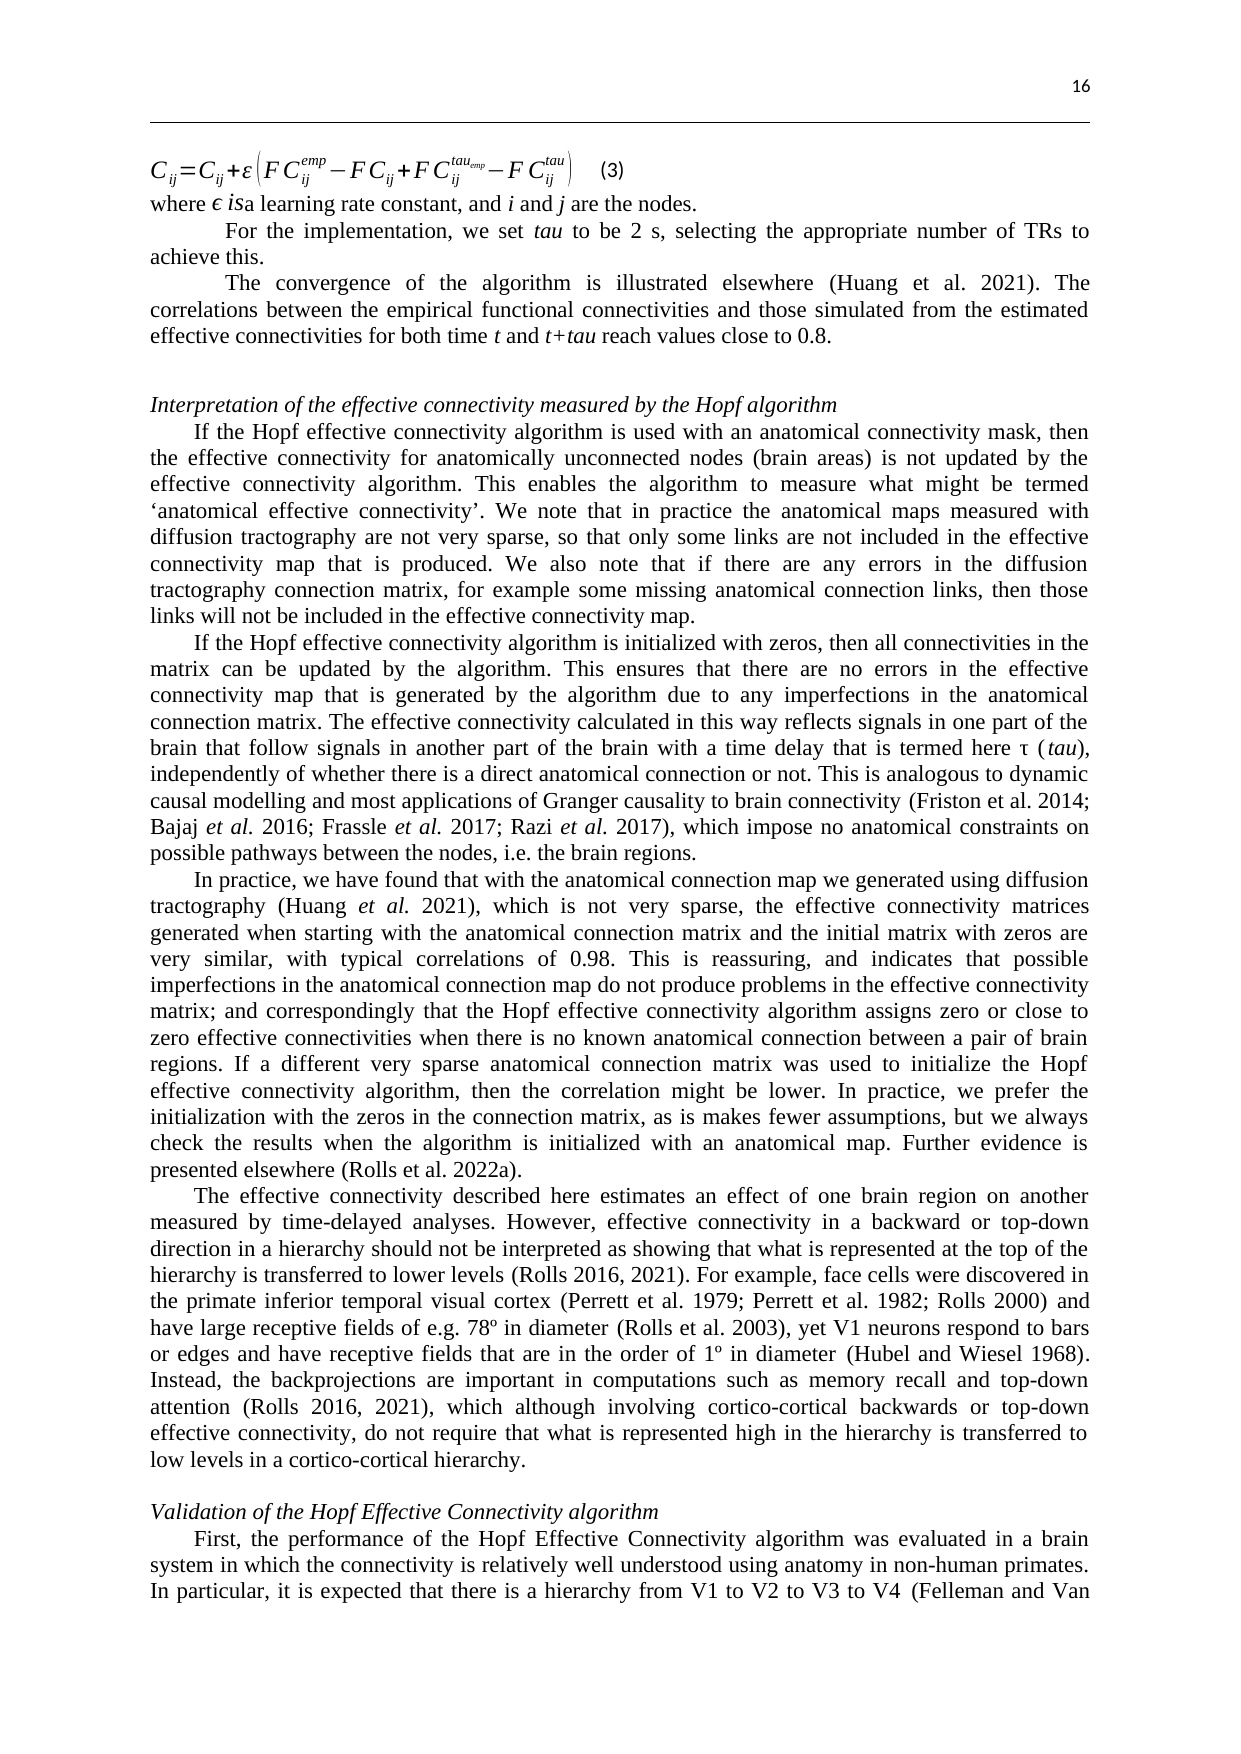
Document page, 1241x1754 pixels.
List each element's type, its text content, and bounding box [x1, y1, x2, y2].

text Validation of the Hopf Effective Connectivity algorithm [150, 1498, 1090, 1525]
text If the Hopf effective connectivity algorithm is initialized with zeros, then all connectivities in the matrix can be updated by the algorithm. This ensures that there are no errors in the effective connectivity map that is generated by the algorithm due to any imperfections in the anatomical connection matrix. The effective connectivity calculated in this way reflects signals in one part of the brain that follow signals in another part of the brain with a time delay that is termed here τ (tau), independently of whether there is a direct anatomical connection or not. This is analogous to dynamic causal modelling and most applications of Granger causality to brain connectivity (Friston et al. 2014; Bajaj et al. 2016; Frassle et al. 2017; Razi et al. 2017), which impose no anatomical constraints on possible pathways between the nodes, i.e. the brain regions. [150, 629, 1090, 866]
text For the implementation, we set tau to be 2 s, selecting the appropriate number of TRs to achieve this. [150, 217, 1090, 269]
text Interpretation of the effective connectivity measured by the Hopf algorithm [150, 391, 1090, 418]
text If the Hopf effective connectivity algorithm is used with an anatomical connectivity mask, then the effective connectivity for anatomically unconnected nodes (brain areas) is not updated by the effective connectivity algorithm. This enables the algorithm to measure what might be termed ‘anatomical effective connectivity’. We note that in practice the anatomical maps measured with diffusion tractography are not very sparse, so that only some links are not included in the effective connectivity map that is produced. We also note that if there are any errors in the diffusion tractography connection matrix, for example some missing anatomical connection links, then those links will not be included in the effective connectivity map. [150, 418, 1090, 629]
text The effective connectivity described here estimates an effect of one brain region on another measured by time-delayed analyses. However, effective connectivity in a backward or top-down direction in a hierarchy should not be interpreted as showing that what is represented at the top of the hierarchy is transferred to lower levels (Rolls 2016, 2021). For example, face cells were discovered in the primate inferior temporal visual cortex (Perrett et al. 1979; Perrett et al. 1982; Rolls 2000) and have large receptive fields of e.g. 78º in diameter (Rolls et al. 2003), yet V1 neurons respond to bars or edges and have receptive fields that are in the order of 1º in diameter (Hubel and Wiesel 1968). Instead, the backprojections are important in computations such as memory recall and top-down attention (Rolls 2016, 2021), which although involving cortico-cortical backwards or top-down effective connectivity, do not require that what is represented high in the hierarchy is transferred to low levels in a cortico-cortical hierarchy. [150, 1182, 1090, 1472]
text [150, 1525, 1090, 1604]
text where a learning rate constant, and i and j are the nodes. [150, 189, 1090, 217]
text (3) [150, 150, 1090, 189]
text In practice, we have found that with the anatomical connection map we generated using diffusion tractography (Huang et al. 2021), which is not very sparse, the effective connectivity matrices generated when starting with the anatomical connection matrix and the initial matrix with zeros are very similar, with typical correlations of 0.98. This is reassuring, and indicates that possible imperfections in the anatomical connection map do not produce problems in the effective connectivity matrix; and correspondingly that the Hopf effective connectivity algorithm assigns zero or close to zero effective connectivities when there is no known anatomical connection between a pair of brain regions. If a different very sparse anatomical connection matrix was used to initialize the Hopf effective connectivity algorithm, then the correlation might be lower. In practice, we prefer the initialization with the zeros in the connection matrix, as is makes fewer assumptions, but we always check the results when the algorithm is initialized with an anatomical map. Further evidence is presented elsewhere (Rolls et al. 2022a). [150, 866, 1090, 1182]
text The convergence of the algorithm is illustrated elsewhere (Huang et al. 2021). The correlations between the empirical functional connectivities and those simulated from the estimated effective connectivities for both time t and t+tau reach values close to 0.8. [150, 269, 1090, 348]
